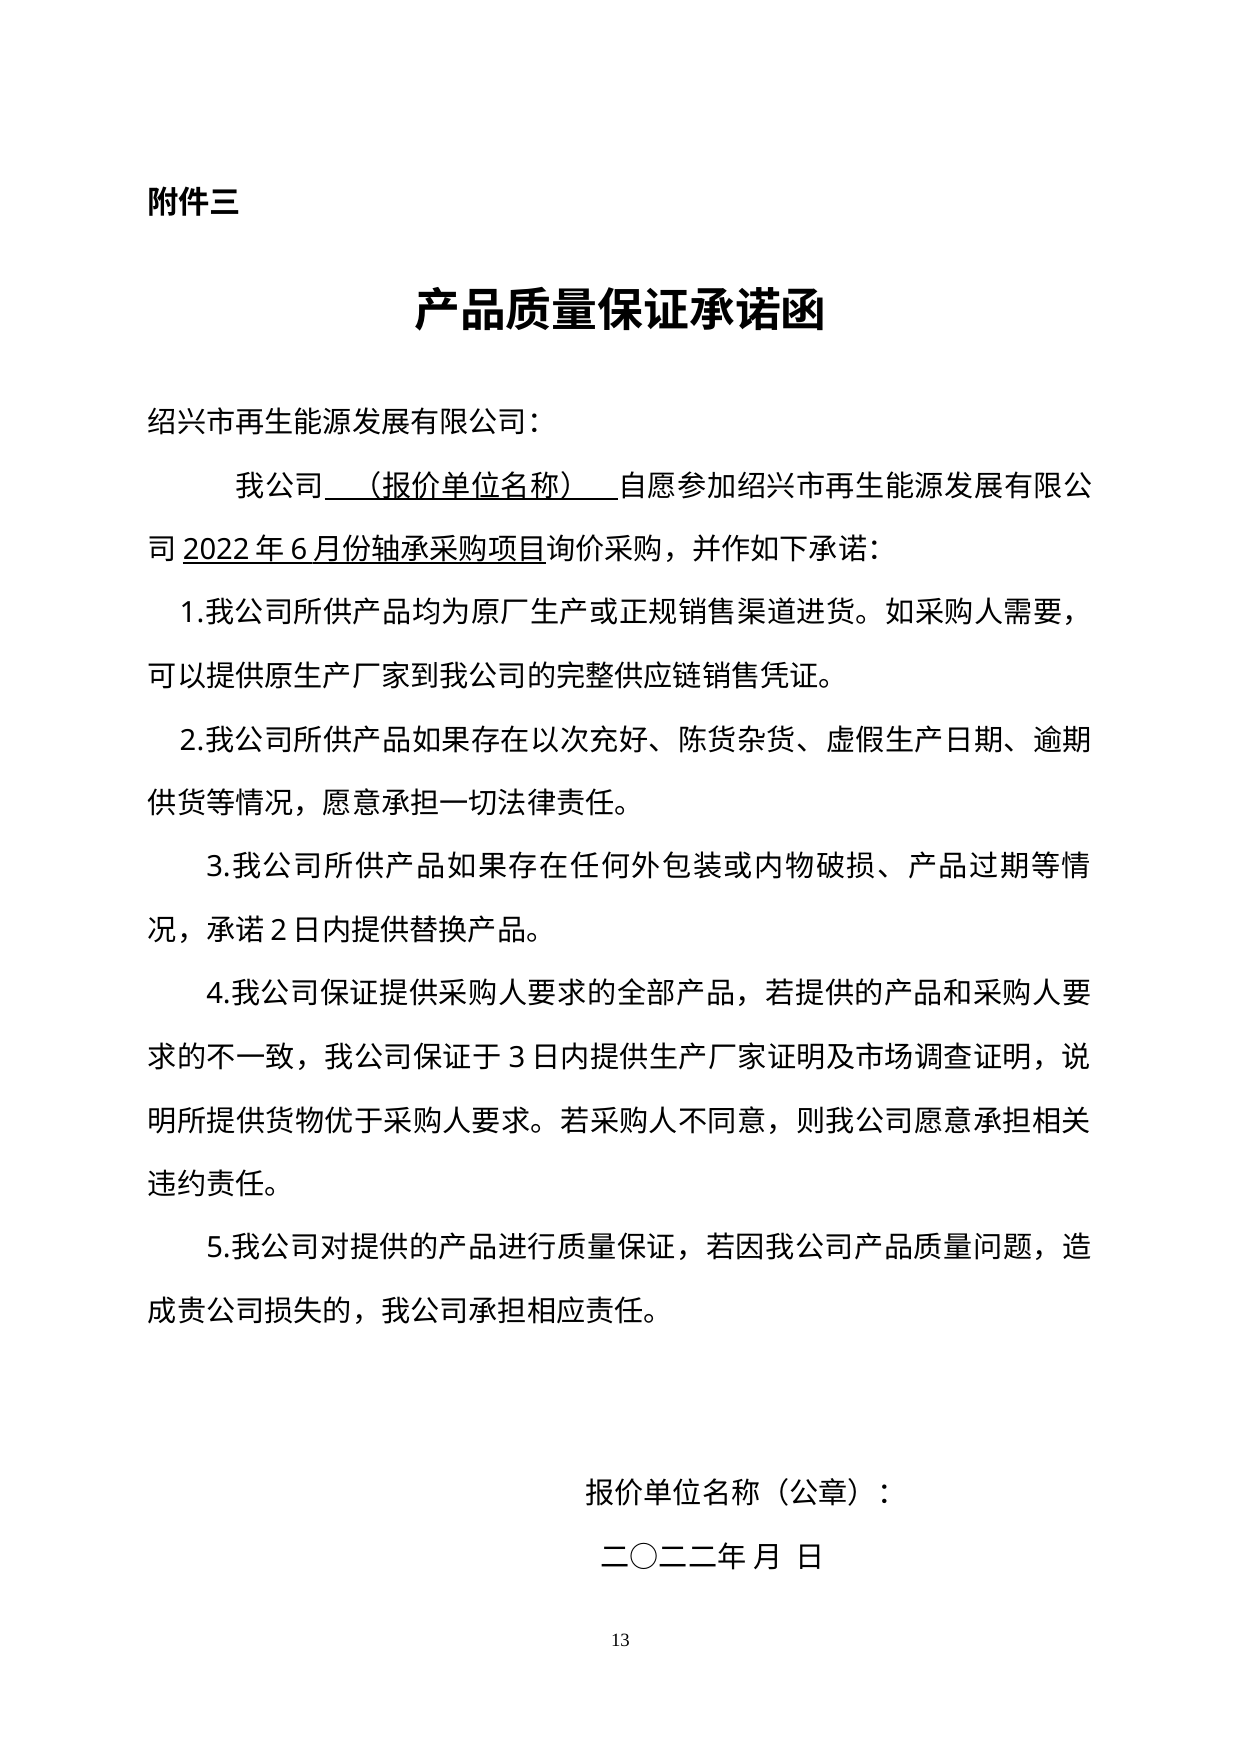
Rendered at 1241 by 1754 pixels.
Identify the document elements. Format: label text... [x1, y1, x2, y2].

text 4.我公司保证提供采购人要求的全部产品，若提供的产品和采购人要求的不一致，我公司保证于3日内提供生产厂家证明及市场调查证明，说明所提供货物优于采购人要求。若采购人不同意，则我公司愿意承担相关违约责任。 [148, 970, 1092, 1203]
text 5.我公司对提供的产品进行质量保证，若因我公司产品质量问题，造成贵公司损失的，我公司承担相应责任。 [148, 1224, 1092, 1330]
text 1.我公司所供产品均为原厂生产或正规销售渠道进货。如采购人需要，可以提供原生产厂家到我公司的完整供应链销售凭证。 [148, 589, 1092, 695]
text 报价单位名称（公章）： [148, 1470, 1092, 1512]
text 二○二二年 月 日 [148, 1533, 1092, 1576]
text 产品质量保证承诺函 [148, 273, 1092, 339]
text 2.我公司所供产品如果存在以次充好、陈货杂货、虚假生产日期、逾期供货等情况，愿意承担一切法律责任。 [148, 716, 1092, 822]
text 附件三 [148, 177, 1092, 222]
text 绍兴市再生能源发展有限公司： [148, 399, 1092, 441]
text 3.我公司所供产品如果存在任何外包装或内物破损、产品过期等情况，承诺2日内提供替换产品。 [148, 843, 1092, 949]
text 我公司 （报价单位名称） 自愿参加绍兴市再生能源发展有限公司2022年6月份轴承采购项目询价采购，并作如下承诺： [148, 462, 1092, 568]
